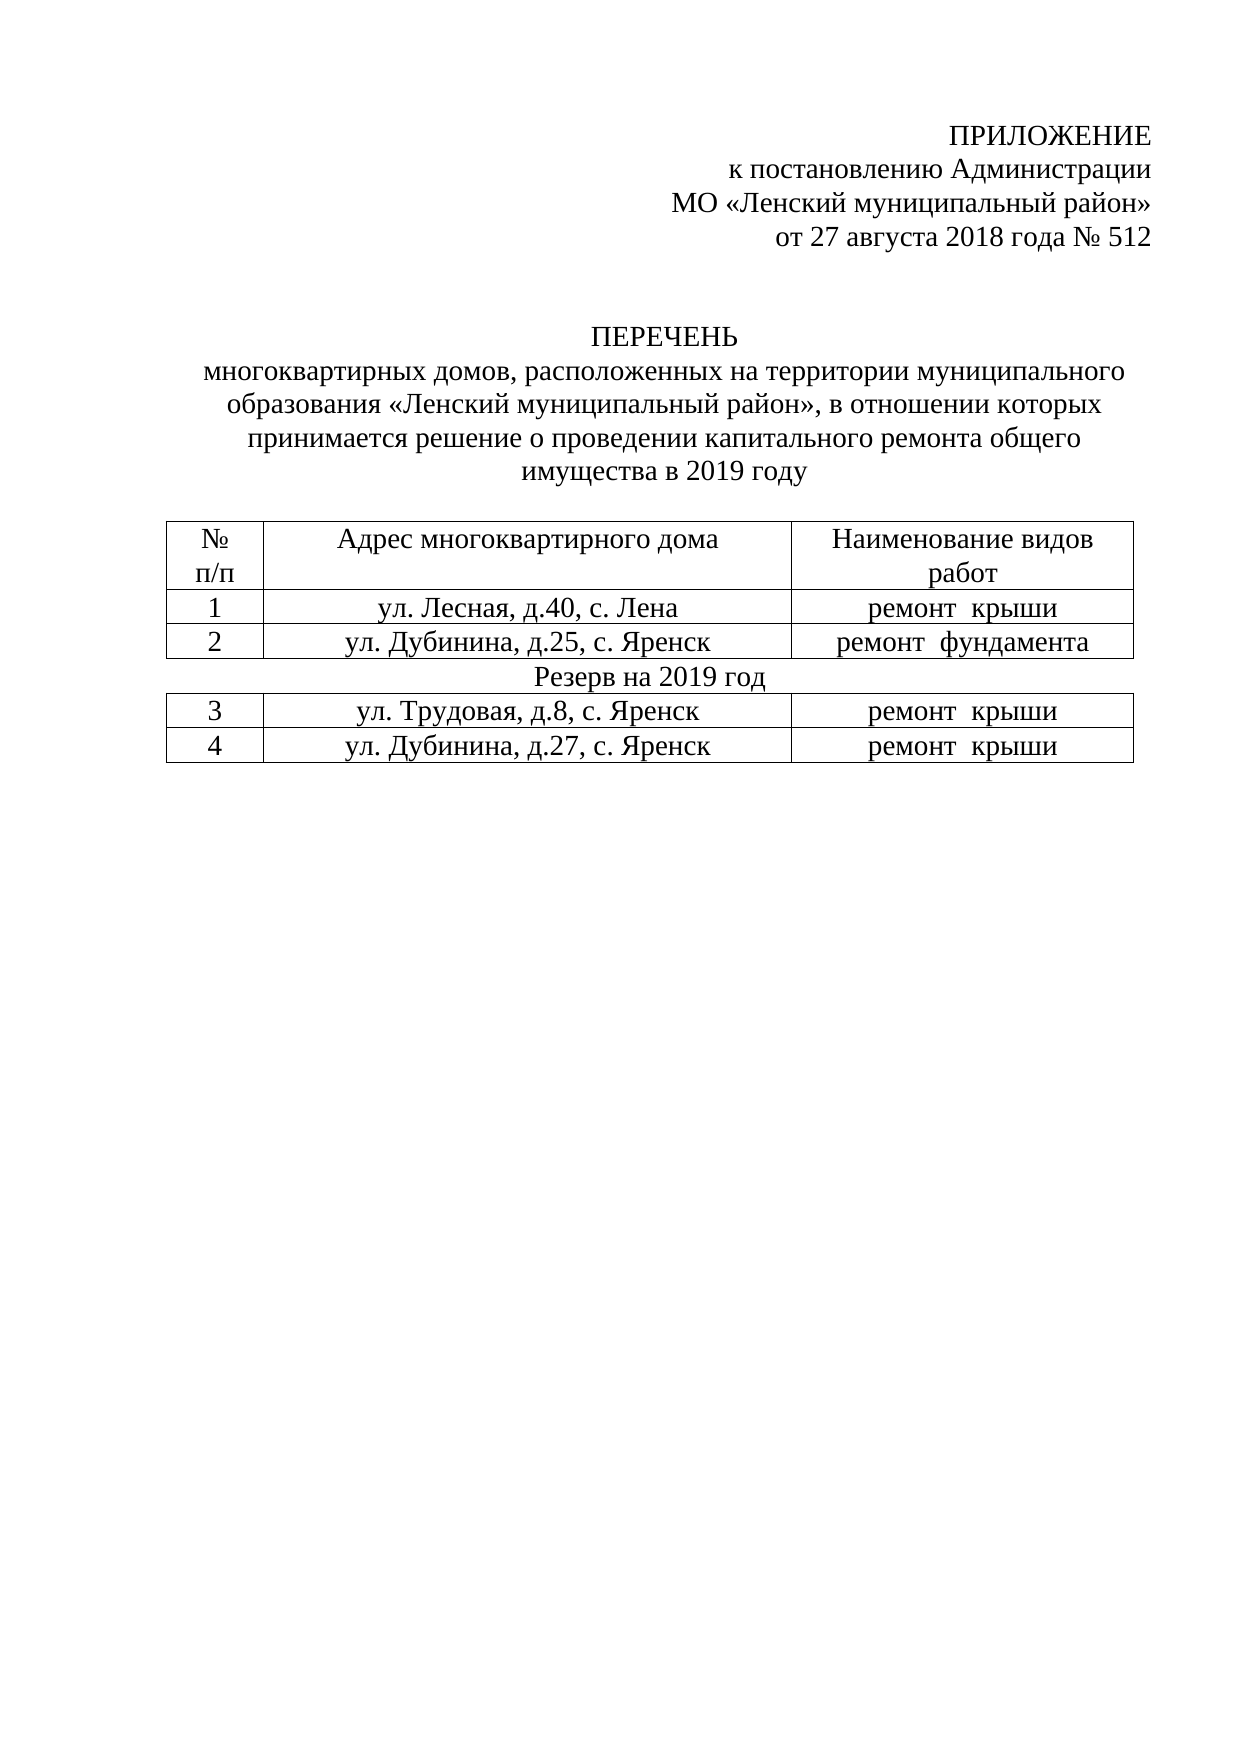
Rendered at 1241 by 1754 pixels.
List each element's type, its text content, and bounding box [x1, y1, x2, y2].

table_header Адрес многоквартирного дома [264, 522, 791, 589]
table_cell ул. Трудовая, д.8, с. Яренск [264, 694, 791, 727]
table_cell 3 [167, 694, 263, 727]
table_cell ул. Дубинина, д.25, с. Яренск [264, 624, 791, 658]
table_cell ремонт крыши [792, 728, 1133, 762]
table_cell ул. Дубинина, д.27, с. Яренск [264, 728, 791, 762]
text к постановлению Администрации МО «Ленский муниципальный район» [177, 152, 1152, 219]
table_cell ремонт крыши [792, 590, 1133, 623]
table_cell ремонт фундамента [792, 624, 1133, 658]
text от 27 августа 2018 года № 512 [177, 219, 1152, 252]
text ПРИЛОЖЕНИЕ [177, 118, 1152, 152]
text ПЕРЕЧЕНЬ [177, 319, 1152, 353]
table_cell Резерв на 2019 год [166, 659, 1133, 692]
table_cell 4 [167, 728, 263, 762]
text многоквартирных домов, расположенных на территории муниципального образования «Ленский муниципальный район», в отношении которых принимается решение о проведении капитального ремонта общего имущества в 2019 году [177, 353, 1152, 487]
table_header № п/п [167, 522, 263, 589]
table_cell 1 [167, 590, 263, 623]
table_cell ремонт крыши [792, 694, 1133, 727]
table_header Наименование видов работ [792, 522, 1133, 589]
table_cell ул. Лесная, д.40, с. Лена [264, 590, 791, 623]
table_cell 2 [167, 624, 263, 658]
